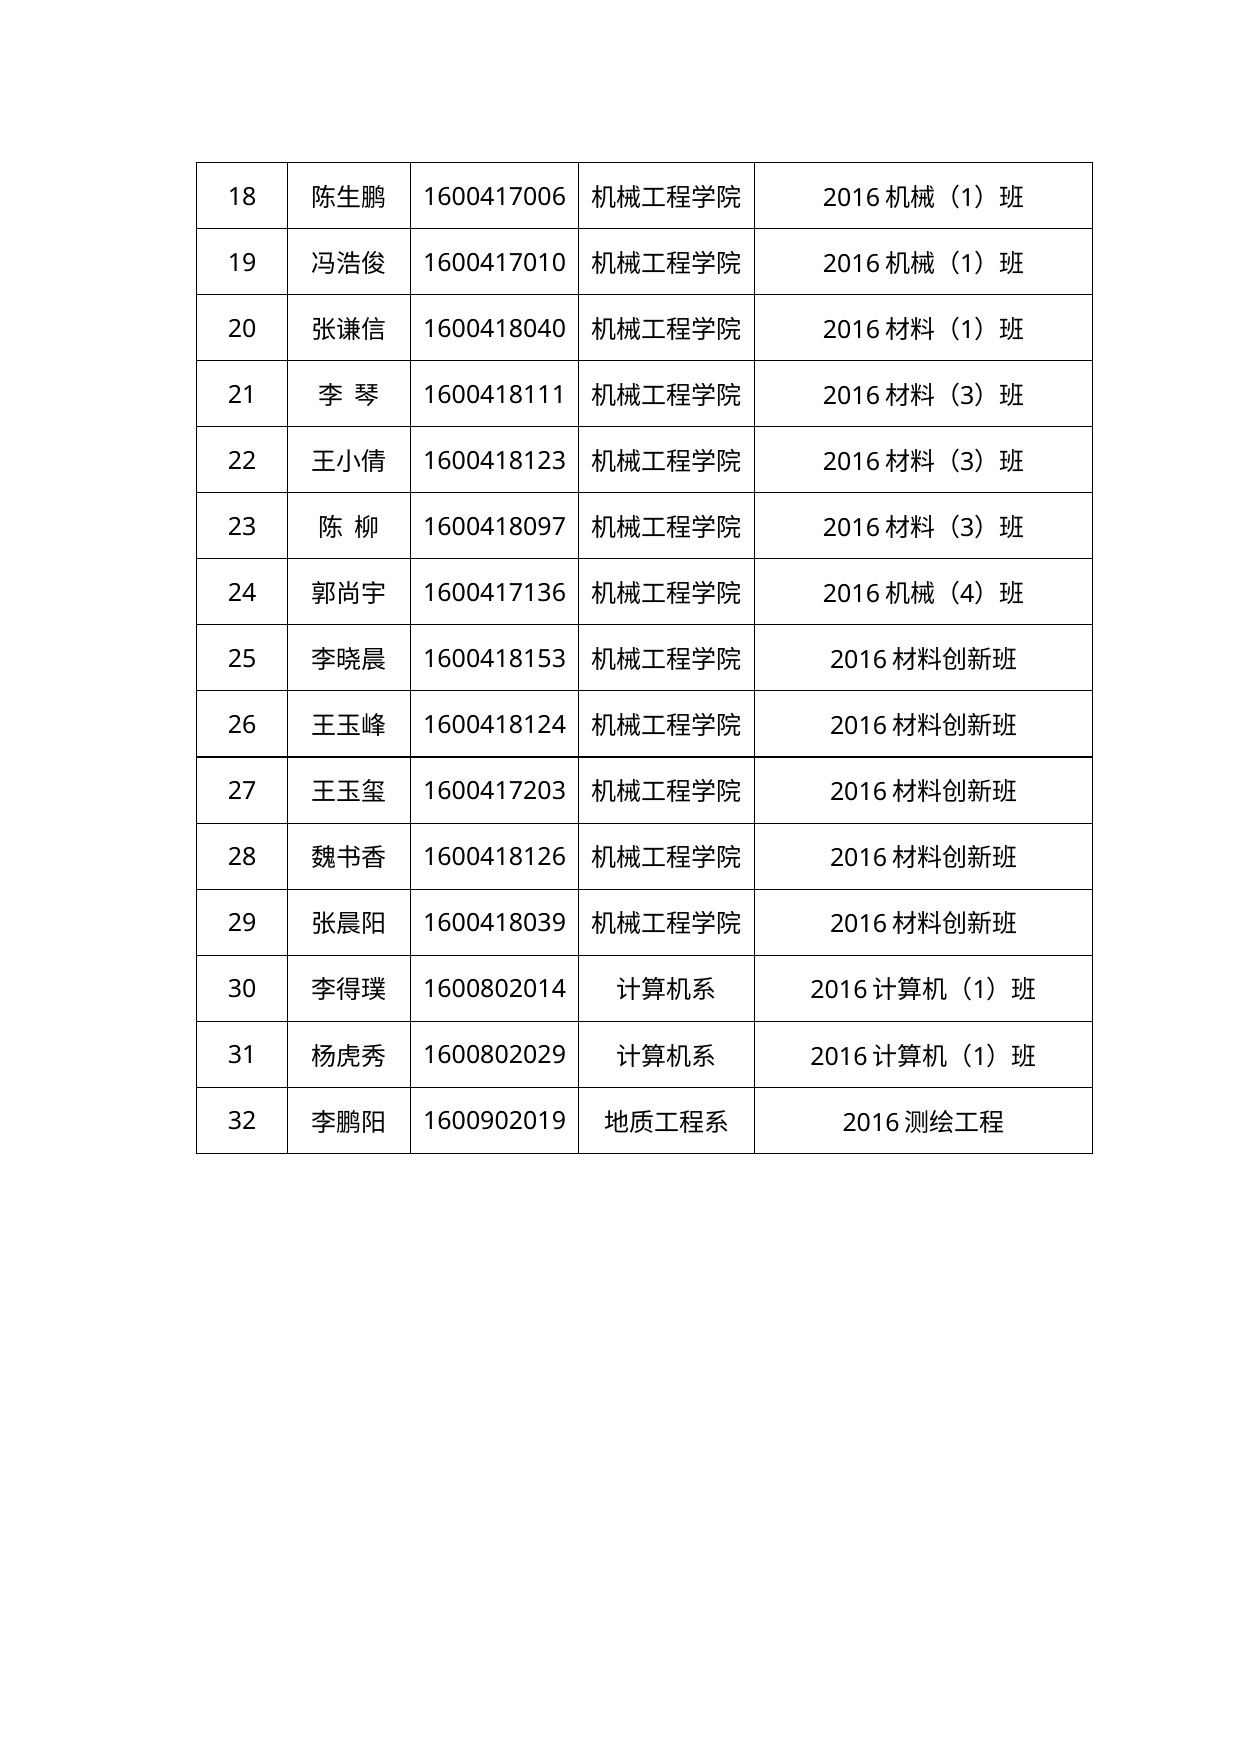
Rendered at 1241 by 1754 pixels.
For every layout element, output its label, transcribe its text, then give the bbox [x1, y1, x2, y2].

table_cell 2016机械（1）班 [755, 229, 1092, 294]
table_cell 1600418111 [411, 361, 578, 426]
table_cell 26 [197, 691, 287, 756]
table_cell 2016材料（1）班 [755, 295, 1092, 360]
table_cell 1600418039 [411, 890, 578, 954]
table_cell 24 [197, 559, 287, 624]
table_cell 李晓晨 [288, 625, 410, 690]
table_cell 25 [197, 625, 287, 690]
table_cell 28 [197, 824, 287, 888]
table_cell 19 [197, 229, 287, 294]
table_cell 18 [197, 163, 287, 228]
table_cell 陈生鹏 [288, 163, 410, 228]
table_cell 1600418126 [411, 824, 578, 888]
table_cell 1600802029 [411, 1022, 578, 1087]
table_cell 1600417010 [411, 229, 578, 294]
table_cell 机械工程学院 [579, 691, 754, 756]
table_cell 机械工程学院 [579, 824, 754, 888]
table_cell 机械工程学院 [579, 427, 754, 492]
table_cell 机械工程学院 [579, 361, 754, 426]
table_cell 2016材料（3）班 [755, 493, 1092, 558]
table_cell 2016材料创新班 [755, 691, 1092, 756]
table_cell 机械工程学院 [579, 163, 754, 228]
table_cell 27 [197, 758, 287, 822]
table_cell 机械工程学院 [579, 493, 754, 558]
table_cell 1600417203 [411, 758, 578, 822]
table_cell 魏书香 [288, 824, 410, 888]
table_cell 2016测绘工程 [755, 1088, 1092, 1153]
table_cell 2016材料（3）班 [755, 361, 1092, 426]
table_cell 20 [197, 295, 287, 360]
table_cell 2016机械（1）班 [755, 163, 1092, 228]
table_cell 机械工程学院 [579, 890, 754, 954]
table_cell 32 [197, 1088, 287, 1153]
table_cell 机械工程学院 [579, 559, 754, 624]
table_cell 1600417006 [411, 163, 578, 228]
table_cell 2016材料创新班 [755, 625, 1092, 690]
table_cell 杨虎秀 [288, 1022, 410, 1087]
table_cell 陈 柳 [288, 493, 410, 558]
table_cell 30 [197, 956, 287, 1021]
table_cell 李 琴 [288, 361, 410, 426]
table_cell 张晨阳 [288, 890, 410, 954]
table_cell 机械工程学院 [579, 625, 754, 690]
table_cell 计算机系 [579, 956, 754, 1021]
table_cell 2016机械（4）班 [755, 559, 1092, 624]
table_cell 王小倩 [288, 427, 410, 492]
table_cell 李鹏阳 [288, 1088, 410, 1153]
table_cell 1600418097 [411, 493, 578, 558]
table_cell 2016材料创新班 [755, 824, 1092, 888]
table_cell 2016计算机（1）班 [755, 1022, 1092, 1087]
table_cell 1600417136 [411, 559, 578, 624]
table_cell 1600418040 [411, 295, 578, 360]
table_cell 冯浩俊 [288, 229, 410, 294]
table_cell 计算机系 [579, 1022, 754, 1087]
table_cell 1600902019 [411, 1088, 578, 1153]
table_cell 22 [197, 427, 287, 492]
table_cell 王玉玺 [288, 758, 410, 822]
table_cell 1600802014 [411, 956, 578, 1021]
table_cell 29 [197, 890, 287, 954]
table_cell 21 [197, 361, 287, 426]
table_cell 李得璞 [288, 956, 410, 1021]
table_cell 张谦信 [288, 295, 410, 360]
table_cell 2016材料（3）班 [755, 427, 1092, 492]
table_cell 机械工程学院 [579, 295, 754, 360]
table_cell 2016材料创新班 [755, 758, 1092, 822]
table_cell 1600418153 [411, 625, 578, 690]
table_cell 1600418123 [411, 427, 578, 492]
table_cell 2016材料创新班 [755, 890, 1092, 954]
table_cell 地质工程系 [579, 1088, 754, 1153]
table_cell 王玉峰 [288, 691, 410, 756]
table_cell 郭尚宇 [288, 559, 410, 624]
table_cell 1600418124 [411, 691, 578, 756]
table_cell 2016计算机（1）班 [755, 956, 1092, 1021]
table_cell 31 [197, 1022, 287, 1087]
table_cell 23 [197, 493, 287, 558]
table_cell 机械工程学院 [579, 758, 754, 822]
table_cell 机械工程学院 [579, 229, 754, 294]
